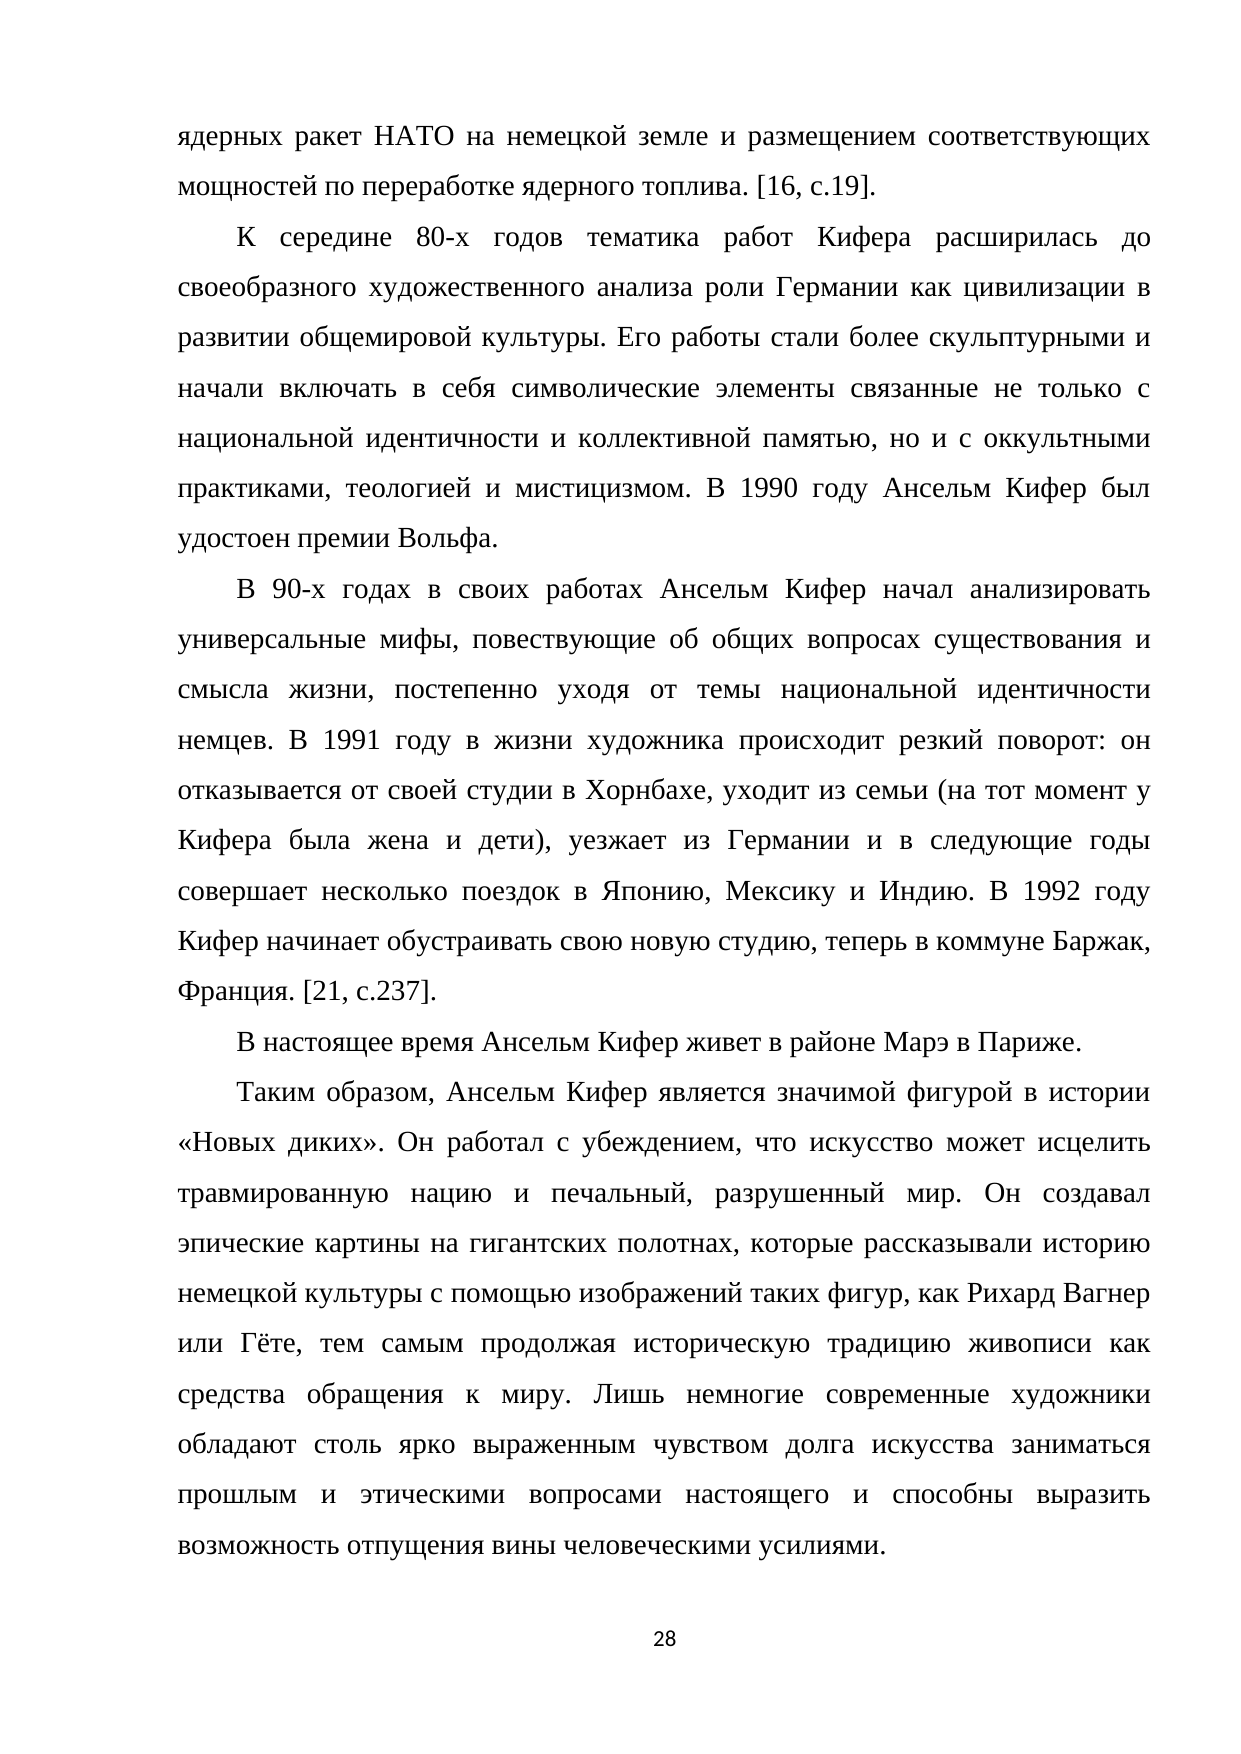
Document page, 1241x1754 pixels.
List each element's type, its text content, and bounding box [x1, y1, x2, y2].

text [177, 118, 1152, 202]
text К середине 80-х годов тематика работ Кифера расширилась до своеобразного художественного анализа роли Германии как цивилизации в развитии общемировой культуры. Его работы стали более скульптурными и начали включать в себя символические элементы связанные не только с национальной идентичности и коллективной памятью, но и с оккультными практиками, теологией и мистицизмом. В 1990 году Ансельм Кифер был удостоен премии Вольфа. [177, 219, 1152, 554]
text Таким образом, Ансельм Кифер является значимой фигурой в истории «Новых диких». Он работал с убеждением, что искусство может исцелить травмированную нацию и печальный, разрушенный мир. Он создавал эпические картины на гигантских полотнах, которые рассказывали историю немецкой культуры с помощью изображений таких фигур, как Рихард Вагнер или Гёте, тем самым продолжая историческую традицию живописи как средства обращения к миру. Лишь немногие современные художники обладают столь ярко выраженным чувством долга искусства заниматься прошлым и этическими вопросами настоящего и способны выразить возможность отпущения вины человеческими усилиями. [177, 1074, 1152, 1560]
text В настоящее время Ансельм Кифер живет в районе Марэ в Париже. [177, 1024, 1152, 1057]
text В 90-х годах в своих работах Ансельм Кифер начал анализировать универсальные мифы, повествующие об общих вопросах существования и смысла жизни, постепенно уходя от темы национальной идентичности немцев. В 1991 году в жизни художника происходит резкий поворот: он отказывается от своей студии в Хорнбахе, уходит из семьи (на тот момент у Кифера была жена и дети), уезжает из Германии и в следующие годы совершает несколько поездок в Японию, Мексику и Индию. В 1992 году Кифер начинает обустраивать свою новую студию, теперь в коммуне Баржак, Франция. [21, с.237]. [177, 571, 1152, 1007]
